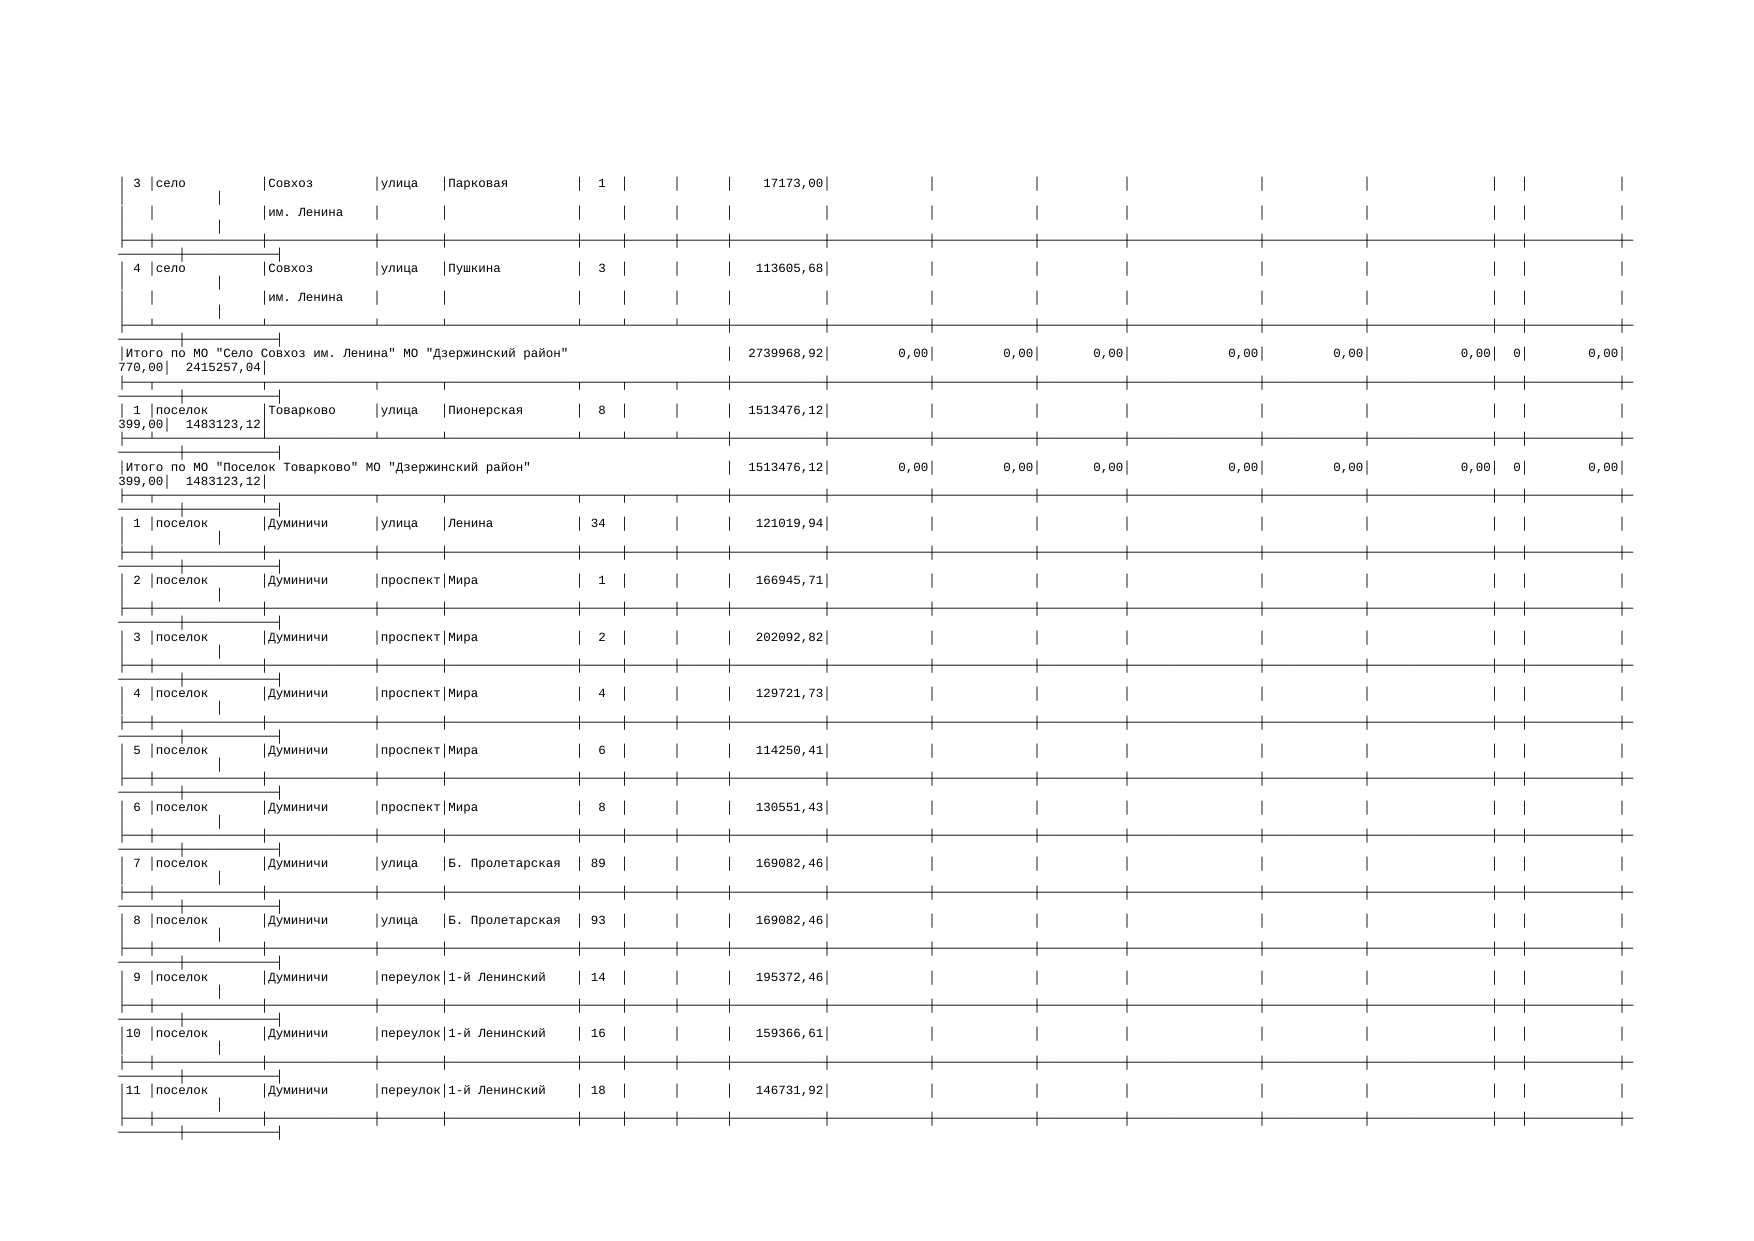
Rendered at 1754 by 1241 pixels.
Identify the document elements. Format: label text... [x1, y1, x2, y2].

text │10 │поселок │Думиничи │переулок│1-й Ленинский │ 16 │ │ │ 159366,61│ │ │ │ │ │ │ │ │ │ │ [118, 1027, 1636, 1056]
text │ 8 │поселок │Думиничи │улица │Б. Пролетарская │ 93 │ │ │ 169082,46│ │ │ │ │ │ │ │ │ │ │ [122, 914, 1636, 942]
text │ 9 │поселок │Думиничи │переулок│1-й Ленинский │ 14 │ │ │ 195372,46│ │ │ │ │ │ │ │ │ │ │ [122, 971, 1636, 999]
text │11 │поселок │Думиничи │переулок│1-й Ленинский │ 18 │ │ │ 146731,92│ │ │ │ │ │ │ │ │ │ │ [122, 1084, 1636, 1112]
text │ 1 │поселок │Товарково │улица │Пионерская │ 8 │ │ │ 1513476,12│ │ │ │ │ │ │ │ │ 399,00│ 1483123,12│ [264, 404, 1636, 432]
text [118, 1112, 1636, 1141]
text │ 4 │село │Совхоз │улица │Пушкина │ 3 │ │ │ 113605,68│ │ │ │ │ │ │ │ │ │ │ [118, 262, 1636, 291]
text │ 2 │поселок │Думиничи │проспект│Мира │ 1 │ │ │ 166945,71│ │ │ │ │ │ │ │ │ │ │ [122, 574, 1636, 602]
text │ 1 │поселок │Думиничи │улица │Ленина │ 34 │ │ │ 121019,94│ │ │ │ │ │ │ │ │ │ │ [118, 517, 1636, 546]
text │ 3 │поселок │Думиничи │проспект│Мира │ 2 │ │ │ 202092,82│ │ │ │ │ │ │ │ │ │ │ [122, 631, 1636, 659]
text │ │ │им. Ленина │ │ │ │ │ │ │ │ │ │ │ │ │ │ │ │ │ [122, 206, 1636, 234]
text │Итого по МО "Село Совхоз им. Ленина" МО "Дзержинский район" │ 2739968,92│ 0,00│ 0,00│ 0,00│ 0,00│ 0,00│ 0,00│ 0│ 0,00│ 770,00│ 2415257,04│ [118, 347, 1636, 376]
text │ 3 │село │Совхоз │улица │Парковая │ 1 │ │ │ 17173,00│ │ │ │ │ │ │ │ │ │ │ [118, 177, 1636, 206]
text ├───┬──────────────┬──────────────┬────────┬─────────────────┬─────┬──────┬──────┼────────────┼─────────────┼─────────────┼───────────┼─────────────────┼─────────────┼────────────────┼───┼────────────┼─────────┼────────────┤ [118, 376, 1636, 404]
text │ 5 │поселок │Думиничи │проспект│Мира │ 6 │ │ │ 114250,41│ │ │ │ │ │ │ │ │ │ │ [122, 744, 1636, 772]
text │ 4 │поселок │Думиничи │проспект│Мира │ 4 │ │ │ 129721,73│ │ │ │ │ │ │ │ │ │ │ [118, 687, 1636, 716]
text │ 7 │поселок │Думиничи │улица │Б. Пролетарская │ 89 │ │ │ 169082,46│ │ │ │ │ │ │ │ │ │ │ [118, 857, 1636, 886]
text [118, 234, 1636, 262]
text │Итого по МО "Поселок Товарково" МО "Дзержинский район" │ 1513476,12│ 0,00│ 0,00│ 0,00│ 0,00│ 0,00│ 0,00│ 0│ 0,00│ 399,00│ 1483123,12│ [118, 461, 1636, 489]
text ├───┬──────────────┬──────────────┬────────┬─────────────────┬─────┬──────┬──────┼────────────┼─────────────┼─────────────┼───────────┼─────────────────┼─────────────┼────────────────┼───┼────────────┼─────────┼────────────┤ [118, 489, 1636, 517]
text │ │ │им. Ленина │ │ │ │ │ │ │ │ │ │ │ │ │ │ │ │ │ [122, 291, 1636, 319]
text │ 6 │поселок │Думиничи │проспект│Мира │ 8 │ │ │ 130551,43│ │ │ │ │ │ │ │ │ │ │ [122, 801, 1636, 829]
